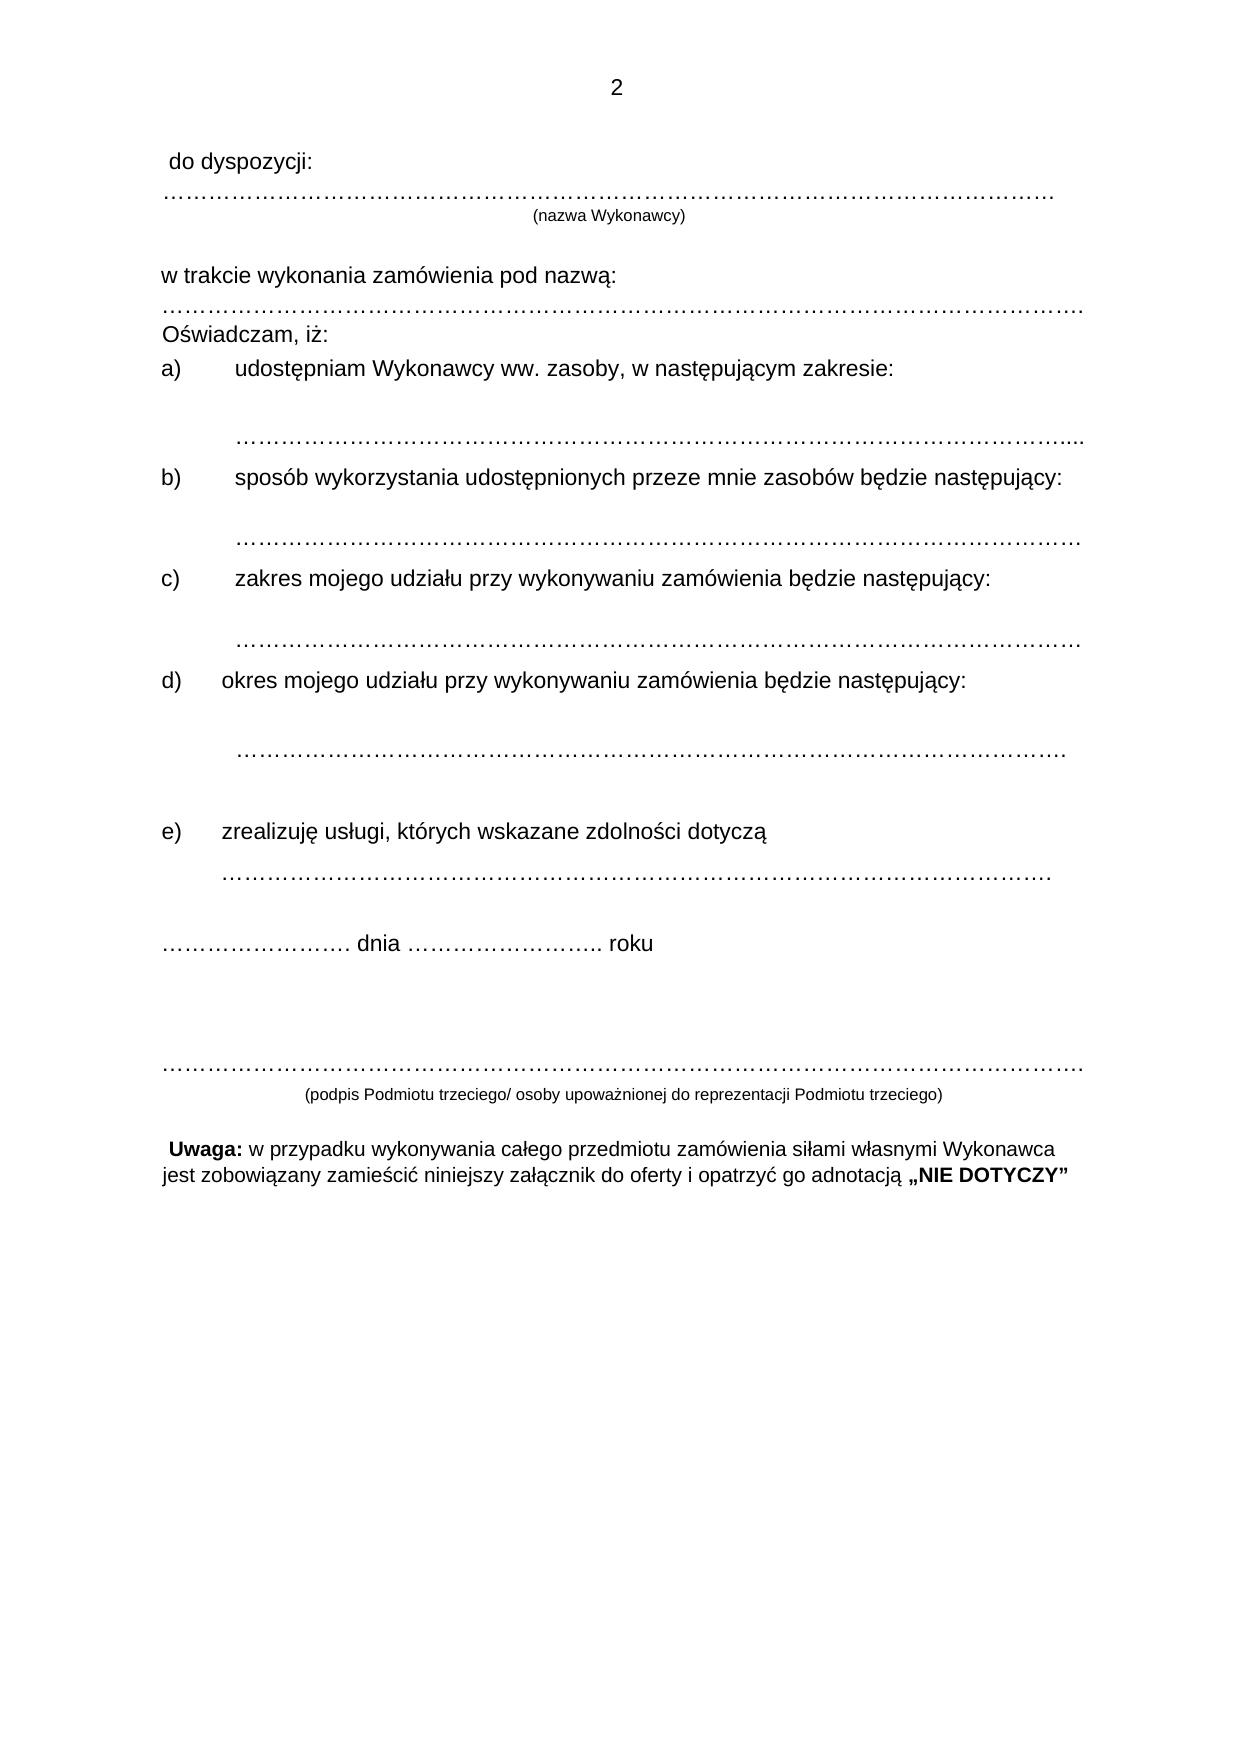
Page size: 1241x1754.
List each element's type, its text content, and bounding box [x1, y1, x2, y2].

text ……………………………………………………………………………………………….... [234, 423, 1087, 449]
text (podpis Podmiotu trzeciego/ osoby upoważnionej do reprezentacji Podmiotu trzeciego) [161, 1084, 1087, 1104]
list okres mojego udziału przy wykonywaniu zamówienia będzie następujący: [161, 667, 1087, 693]
text ………………………………………………………………………………………………… [234, 626, 1087, 652]
text ………………………………………………………………………………………………………(nazwa Wykonawcy) [161, 178, 1056, 225]
list zakres mojego udziału przy wykonywaniu zamówienia będzie następujący: [161, 565, 1087, 592]
list udostępniam Wykonawcy ww. zasoby, w następującym zakresie: [161, 355, 1087, 381]
text w trakcie wykonania zamówienia pod nazwą: [161, 262, 1087, 288]
text ………………………………………………………………………………………………………….Oświadczam, iż: [161, 292, 1087, 347]
text …………………………………………………………………………………………………………. [161, 1050, 1087, 1077]
text ………………………………………………………………………………………………. [220, 859, 1087, 885]
text ………………………………………………………………………………………………… [234, 524, 1087, 550]
text do dyspozycji: [162, 148, 1093, 174]
list zrealizuję usługi, których wskazane zdolności dotyczą [161, 818, 1087, 844]
text ………………………………………………………………………………………………. [235, 736, 1087, 762]
text Uwaga: w przypadku wykonywania całego przedmiotu zamówienia siłami własnymi Wykonawca jest zobowiązany zamieścić niniejszy załącznik do oferty i opatrzyć go adnotacją „NIE DOTYCZY” [162, 1137, 1093, 1186]
list sposób wykorzystania udostępnionych przeze mnie zasobów będzie następujący: [161, 464, 1087, 490]
text ……………………. dnia …………………….. roku [161, 930, 1087, 956]
